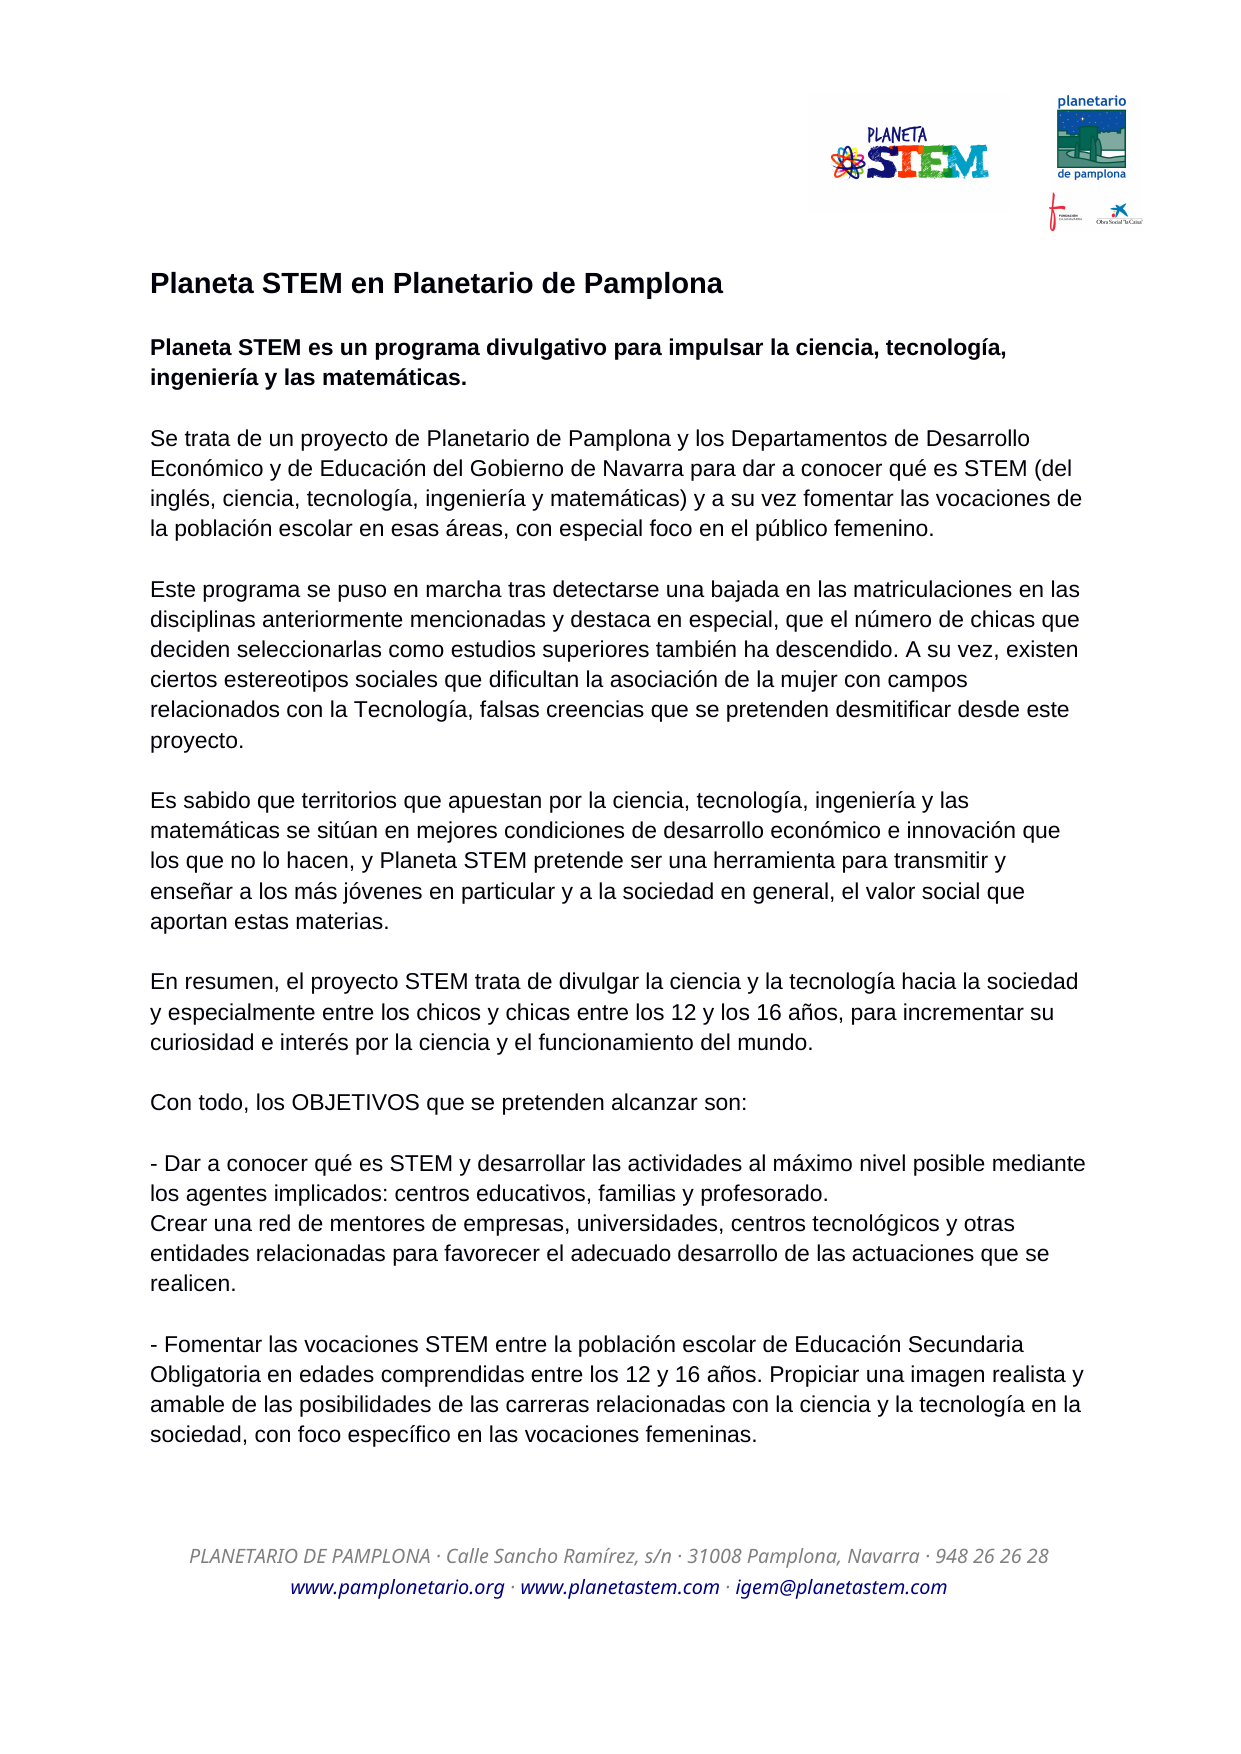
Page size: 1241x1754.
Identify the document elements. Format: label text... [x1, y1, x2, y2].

picture [808, 93, 1010, 212]
text Planeta STEM es un programa divulgativo para impulsar la ciencia, tecnología, ingeniería y las matemáticas. Se trata de un proyecto de Planetario de Pamplona y los Departamentos de Desarrollo Económico y de Educación del Gobierno de Navarra para dar a conocer qué es STEM (del inglés, ciencia, tecnología, ingeniería y matemáticas) y a su vez fomentar las vocaciones de la población escolar en esas áreas, con especial foco en el público femenino. Este programa se puso en marcha tras detectarse una bajada en las matriculaciones en las disciplinas anteriormente mencionadas y destaca en especial, que el número de chicas que deciden seleccionarlas como estudios superiores también ha descendido. A su vez, existen ciertos estereotipos sociales que dificultan la asociación de la mujer con campos relacionados con la Tecnología, falsas creencias que se pretenden desmitificar desde este proyecto. Es sabido que territorios que apuestan por la ciencia, tecnología, ingeniería y las matemáticas se sitúan en mejores condiciones de desarrollo económico e innovación que los que no lo hacen, y Planeta STEM pretende ser una herramienta para transmitir y enseñar a los más jóvenes en particular y a la sociedad en general, el valor social que aportan estas materias. En resumen, el proyecto STEM trata de divulgar la ciencia y la tecnología hacia la sociedad y especialmente entre los chicos y chicas entre los 12 y los 16 años, para incrementar su curiosidad e interés por la ciencia y el funcionamiento del mundo. Con todo, los OBJETIVOS que se pretenden alcanzar son: - Dar a conocer qué es STEM y desarrollar las actividades al máximo nivel posible mediante los agentes implicados: centros educativos, familias y profesorado. Crear una red de mentores de empresas, universidades, centros tecnológicos y otras entidades relacionadas para favorecer el adecuado desarrollo de las actuaciones que se realicen. [150, 334, 1090, 1297]
text Planeta STEM en Planetario de Pamplona [150, 266, 1090, 330]
picture [1049, 95, 1143, 231]
